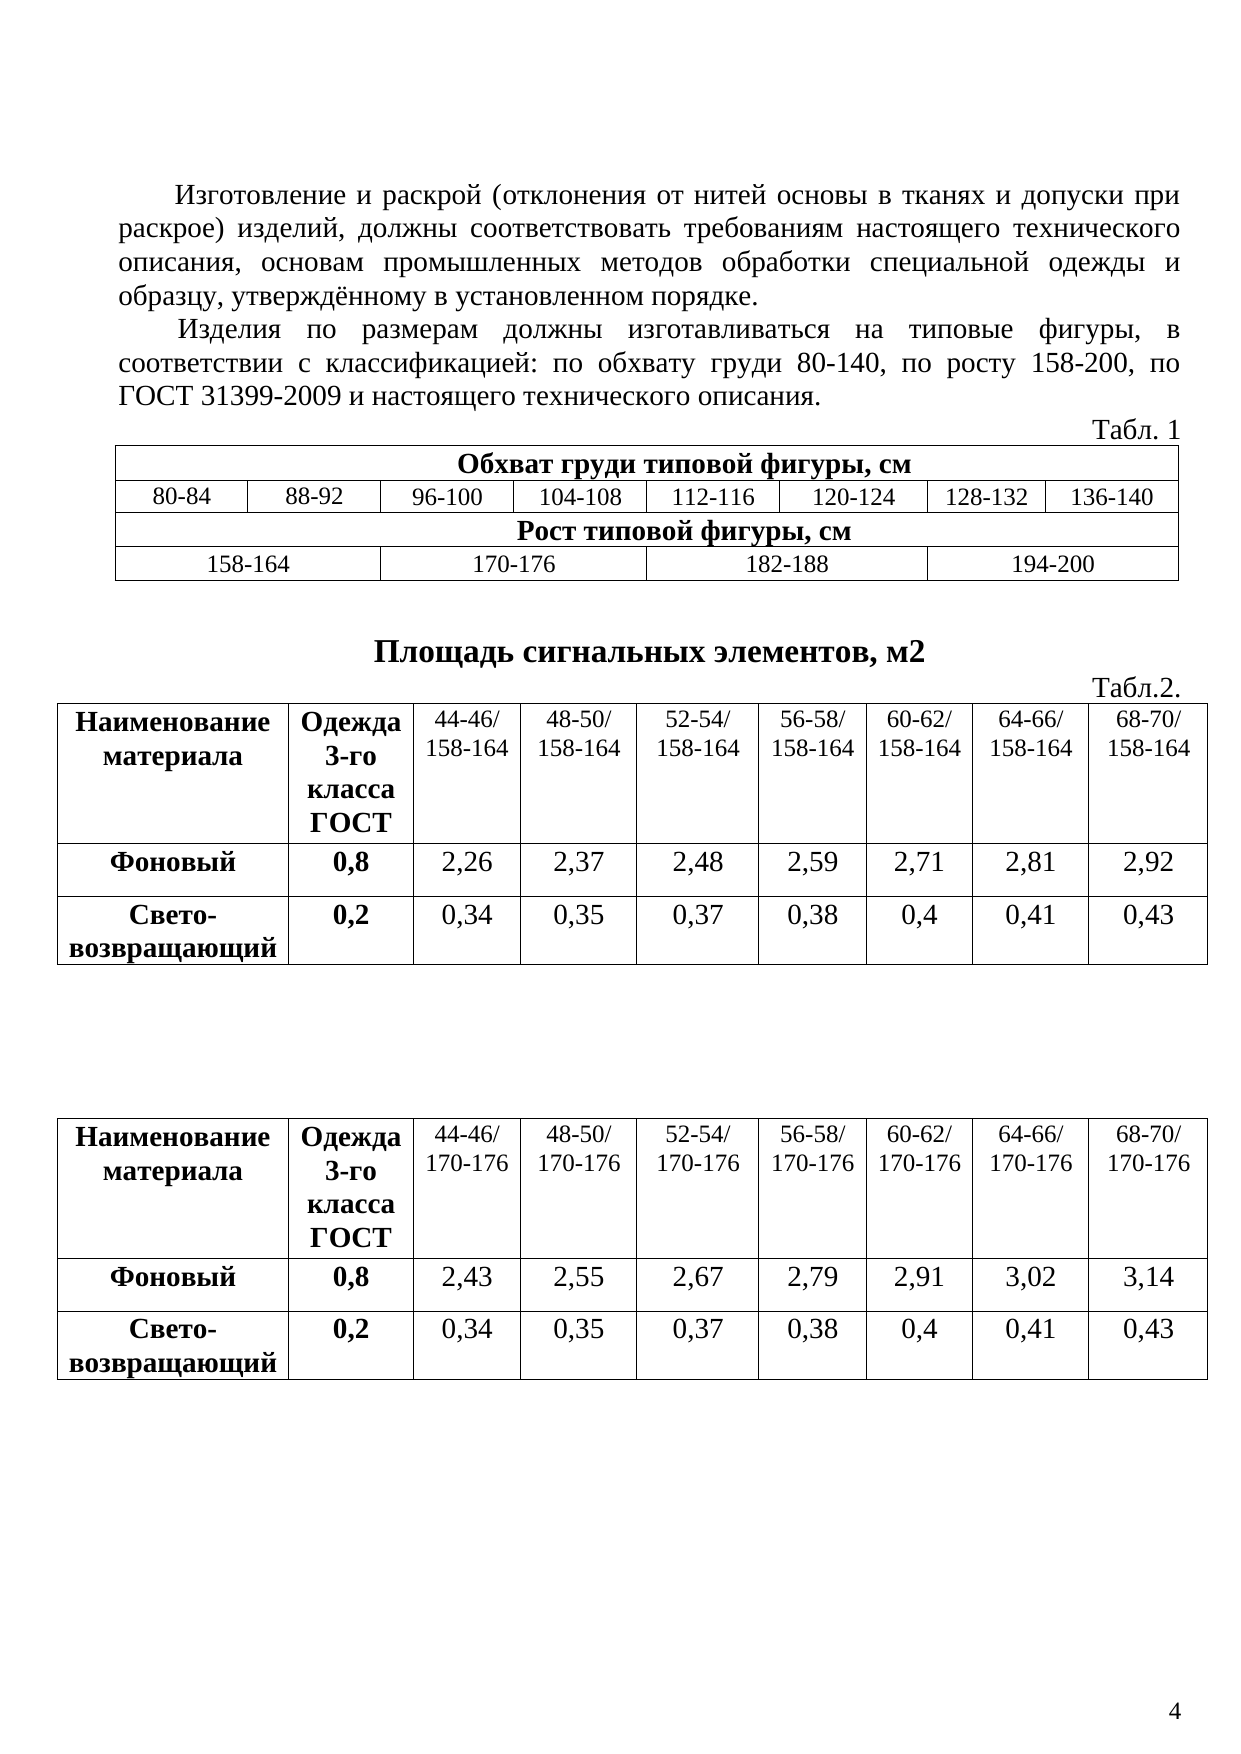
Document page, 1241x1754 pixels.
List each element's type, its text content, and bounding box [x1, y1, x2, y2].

table_header 48-50/ 158-164 [521, 704, 636, 843]
text Изготовление и раскрой (отклонения от нитей основы в тканях и допуски при раскрое) изделий, должны соответствовать требованиям настоящего технического описания, основам промышленных методов обработки специальной одежды и образцу, утверждённому в установленном порядке. [118, 177, 1181, 311]
table_cell 120-124 [780, 481, 927, 512]
table_header 56-58/ 158-164 [759, 704, 866, 843]
table_cell 0,41 [973, 1312, 1088, 1379]
table_cell 2,26 [414, 844, 520, 896]
table_cell 2,79 [759, 1259, 866, 1311]
table_cell 170-176 [381, 547, 646, 579]
table_cell 88-92 [248, 481, 380, 512]
table_cell 0,37 [637, 1312, 758, 1379]
table_header 68-70/ 170-176 [1089, 1119, 1207, 1258]
table_cell 104-108 [514, 481, 646, 512]
text Табл.2. [118, 670, 1181, 703]
table_cell Рост типовой фигуры, см [116, 513, 1178, 546]
table_cell 0,37 [637, 897, 758, 964]
table_cell 128-132 [928, 481, 1045, 512]
table_cell 2,59 [759, 844, 866, 896]
table_header 52-54/ 158-164 [637, 704, 758, 843]
table_cell Свето-возвращающий [58, 1312, 288, 1379]
table_cell 0,34 [414, 897, 520, 964]
table_cell 96-100 [381, 481, 513, 512]
table_cell 0,41 [973, 897, 1088, 964]
table_cell 2,37 [521, 844, 636, 896]
table_cell Фоновый [58, 1259, 288, 1311]
table_cell 3,14 [1089, 1259, 1207, 1311]
table_cell 2,91 [867, 1259, 972, 1311]
table_cell 0,2 [289, 897, 413, 964]
table_header Одежда 3-го класса ГОСТ [289, 1119, 413, 1258]
table_cell 182-188 [647, 547, 927, 579]
table_cell 0,35 [521, 897, 636, 964]
table_cell 136-140 [1046, 481, 1178, 512]
table_header 52-54/ 170-176 [637, 1119, 758, 1258]
table_header Обхват груди типовой фигуры, см [116, 446, 1178, 480]
table_header Одежда 3-го класса ГОСТ [289, 704, 413, 843]
table_cell 0,2 [289, 1312, 413, 1379]
table_header 60-62/ 170-176 [867, 1119, 972, 1258]
table_cell 0,35 [521, 1312, 636, 1379]
table_header 48-50/ 170-176 [521, 1119, 636, 1258]
table_cell 3,02 [973, 1259, 1088, 1311]
table_header Наименование материала [58, 704, 288, 843]
table_cell 0,43 [1089, 897, 1207, 964]
table_cell 158-164 [116, 547, 380, 579]
table_cell 2,71 [867, 844, 972, 896]
table_cell 2,81 [973, 844, 1088, 896]
table_cell 2,43 [414, 1259, 520, 1311]
table_header 60-62/ 158-164 [867, 704, 972, 843]
table_cell 0,43 [1089, 1312, 1207, 1379]
table_cell 0,8 [289, 844, 413, 896]
table_cell 0,38 [759, 897, 866, 964]
table_cell 2,55 [521, 1259, 636, 1311]
table_header 64-66/ 158-164 [973, 704, 1088, 843]
table_header Наименование материала [58, 1119, 288, 1258]
text Площадь сигнальных элементов, м2 [118, 631, 1181, 670]
text Изделия по размерам должны изготавливаться на типовые фигуры, в соответствии с классификацией: по обхвату груди 80-140, по росту 158-200, по ГОСТ 31399-2009 и настоящего технического описания. [118, 311, 1181, 412]
table_cell 194-200 [928, 547, 1178, 579]
table_cell 0,4 [867, 1312, 972, 1379]
table_cell 0,38 [759, 1312, 866, 1379]
table_header 56-58/ 170-176 [759, 1119, 866, 1258]
table_cell 80-84 [116, 481, 247, 512]
table_cell 0,34 [414, 1312, 520, 1379]
table_cell Фоновый [58, 844, 288, 896]
table_header 44-46/ 158-164 [414, 704, 520, 843]
table_cell 2,92 [1089, 844, 1207, 896]
table_header 44-46/ 170-176 [414, 1119, 520, 1258]
table_cell 2,67 [637, 1259, 758, 1311]
table_header 68-70/ 158-164 [1089, 704, 1207, 843]
table_cell Свето-возвращающий [58, 897, 288, 964]
table_cell 112-116 [647, 481, 779, 512]
table_cell 0,4 [867, 897, 972, 964]
table_cell 0,8 [289, 1259, 413, 1311]
table_cell 2,48 [637, 844, 758, 896]
table_header 64-66/ 170-176 [973, 1119, 1088, 1258]
text Табл. 1 [118, 412, 1181, 445]
